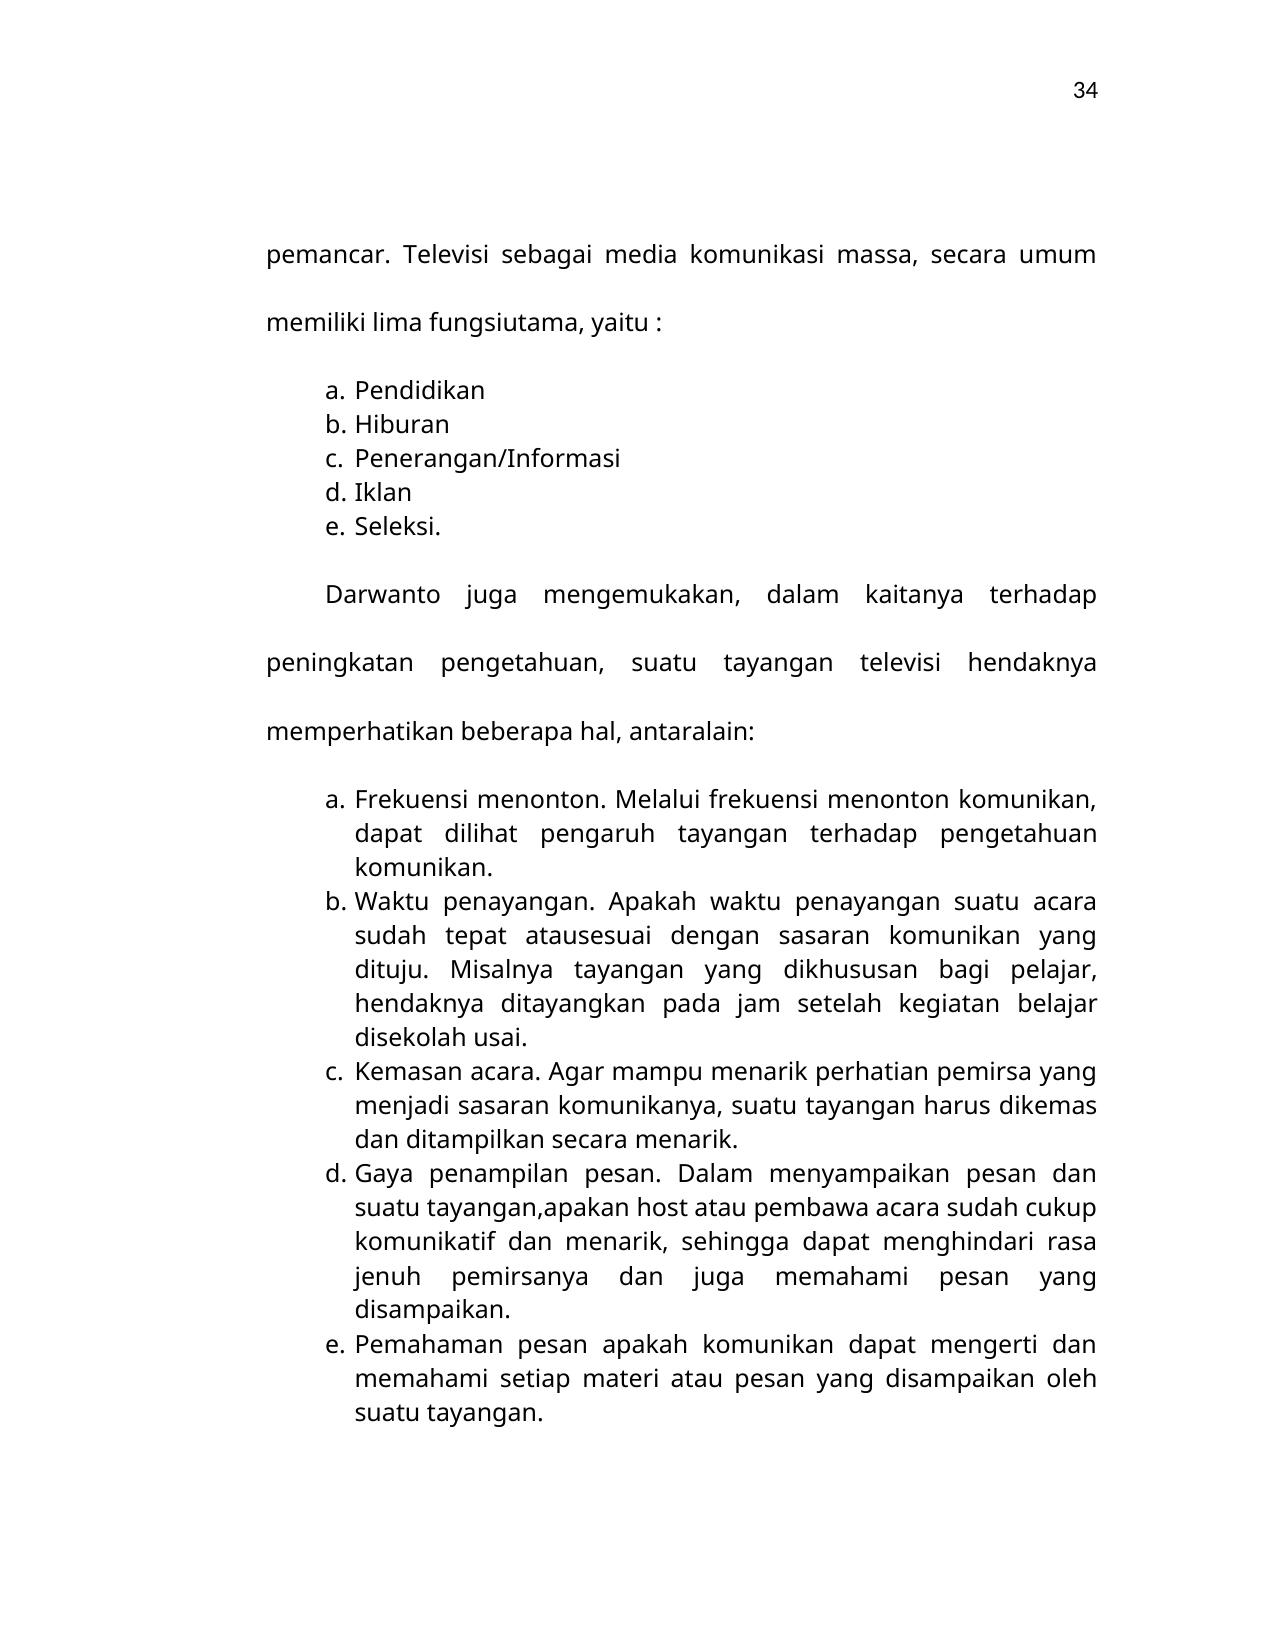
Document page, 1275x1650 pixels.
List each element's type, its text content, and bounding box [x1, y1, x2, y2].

list Penerangan/Informasi [325, 441, 1098, 475]
list Frekuensi menonton. Melalui frekuensi menonton komunikan, dapat dilihat pengaruh tayangan terhadap pengetahuan komunikan. [325, 781, 1098, 883]
list Gaya penampilan pesan. Dalam menyampaikan pesan dan suatu tayangan,apakan host atau pembawa acara sudah cukup komunikatif dan menarik, sehingga dapat menghindari rasa jenuh pemirsanya dan juga memahami pesan yang disampaikan. [325, 1156, 1098, 1326]
list Iklan [325, 475, 1098, 509]
list Darwanto juga mengemukakan, dalam kaitanya terhadap peningkatan pengetahuan, suatu tayangan televisi hendaknya memperhatikan beberapa hal, antaralain: [266, 577, 1098, 747]
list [266, 236, 1098, 338]
list Seleksi. [325, 509, 1098, 543]
list Pendidikan [325, 372, 1098, 407]
list Hiburan [325, 407, 1098, 441]
list Pemahaman pesan apakah komunikan dapat mengerti dan memahami setiap materi atau pesan yang disampaikan oleh suatu tayangan. [325, 1326, 1098, 1428]
list Waktu penayangan. Apakah waktu penayangan suatu acara sudah tepat atausesuai dengan sasaran komunikan yang dituju. Misalnya tayangan yang dikhususan bagi pelajar, hendaknya ditayangkan pada jam setelah kegiatan belajar disekolah usai. [325, 883, 1098, 1054]
list Kemasan acara. Agar mampu menarik perhatian pemirsa yang menjadi sasaran komunikanya, suatu tayangan harus dikemas dan ditampilkan secara menarik. [325, 1054, 1098, 1156]
